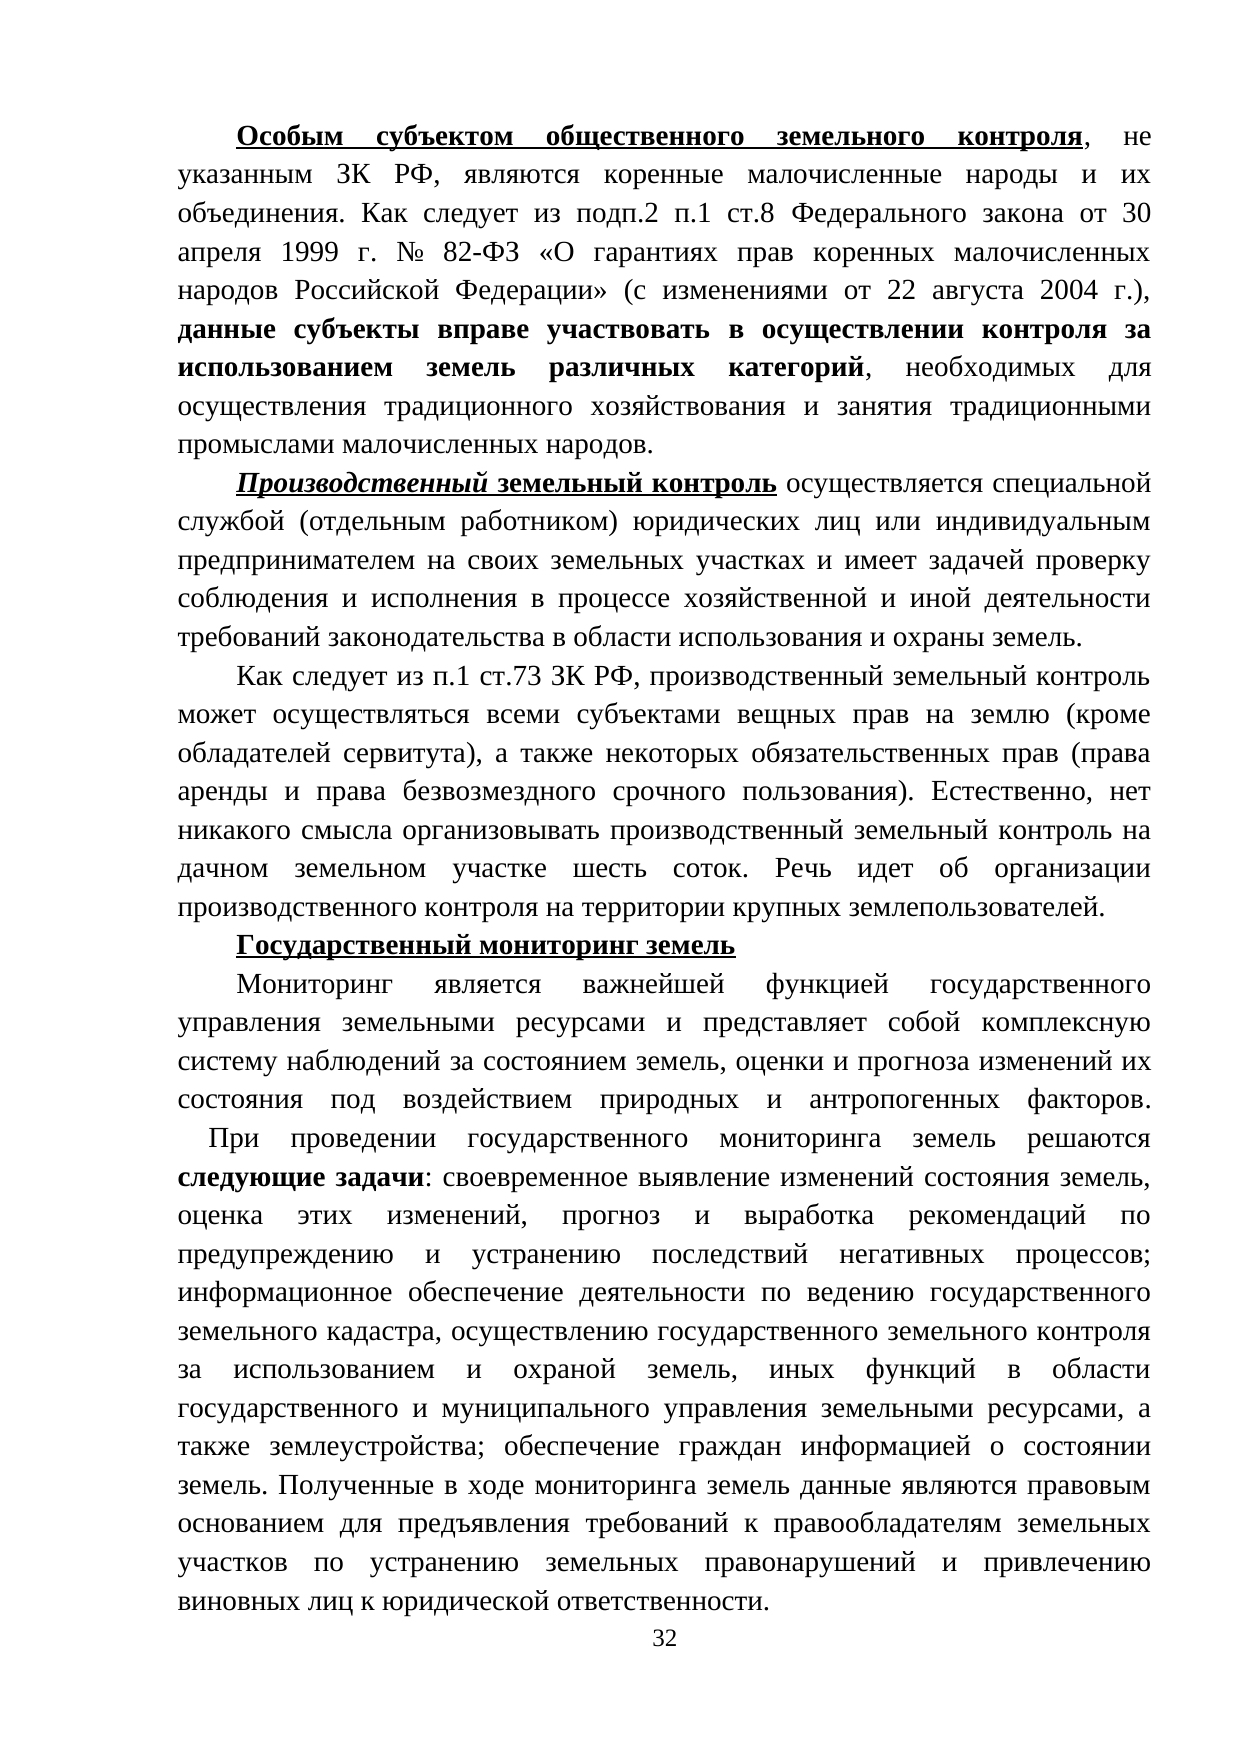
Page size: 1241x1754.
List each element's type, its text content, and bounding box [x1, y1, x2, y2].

text Как следует из п.1 ст.73 ЗК РФ, производственный земельный контроль может осуществляться всеми субъектами вещных прав на землю (кроме обладателей сервитута), а также некоторых обязательственных прав (права аренды и права безвозмездного срочного пользования). Естественно, нет никакого смысла организовывать производственный земельный контроль на дачном земельном участке шесть соток. Речь идет об организации производственного контроля на территории крупных землепользователей. [177, 658, 1152, 922]
text Мониторинг является важнейшей функцией государственного управления земельными ресурсами и представляет собой комплексную систему наблюдений за состоянием земель, оценки и прогноза изменений их состояния под воздействием природных и антропогенных факторов. При проведении государственного мониторинга земель решаются следующие задачи: своевременное выявление изменений состояния земель, оценка этих изменений, прогноз и выработка рекомендаций по предупреждению и устранению последствий негативных процессов; информационное обеспечение деятельности по ведению государственного земельного кадастра, осуществлению государственного земельного контроля за использованием и охраной земель, иных функций в области государственного и муниципального управления земельными ресурсами, а также землеустройства; обеспечение граждан информацией о состоянии земель. Полученные в ходе мониторинга земель данные являются правовым основанием для предъявления требований к правообладателям земельных участков по устранению земельных правонарушений и привлечению виновных лиц к юридической ответственности. [177, 966, 1152, 1616]
text Особым субъектом общественного земельного контроля, не указанным ЗК РФ, являются коренные малочисленные народы и их объединения. Как следует из подп.2 п.1 ст.8 Федерального закона от 30 апреля . № 82-ФЗ «О гарантиях прав коренных малочисленных народов Российской Федерации» (с изменениями от 22 августа .), данные субъекты вправе участвовать в осуществлении контроля за использованием земель различных категорий, необходимых для осуществления традиционного хозяйствования и занятия традиционными промыслами малочисленных народов. [177, 118, 1152, 460]
text Производственный земельный контроль осуществляется специальной службой (отдельным работником) юридических лиц или индивидуальным предпринимателем на своих земельных участках и имеет задачей проверку соблюдения и исполнения в процессе хозяйственной и иной деятельности требований законодательства в области использования и охраны земель. [177, 465, 1152, 653]
text Государственный мониторинг земель [177, 927, 1152, 961]
